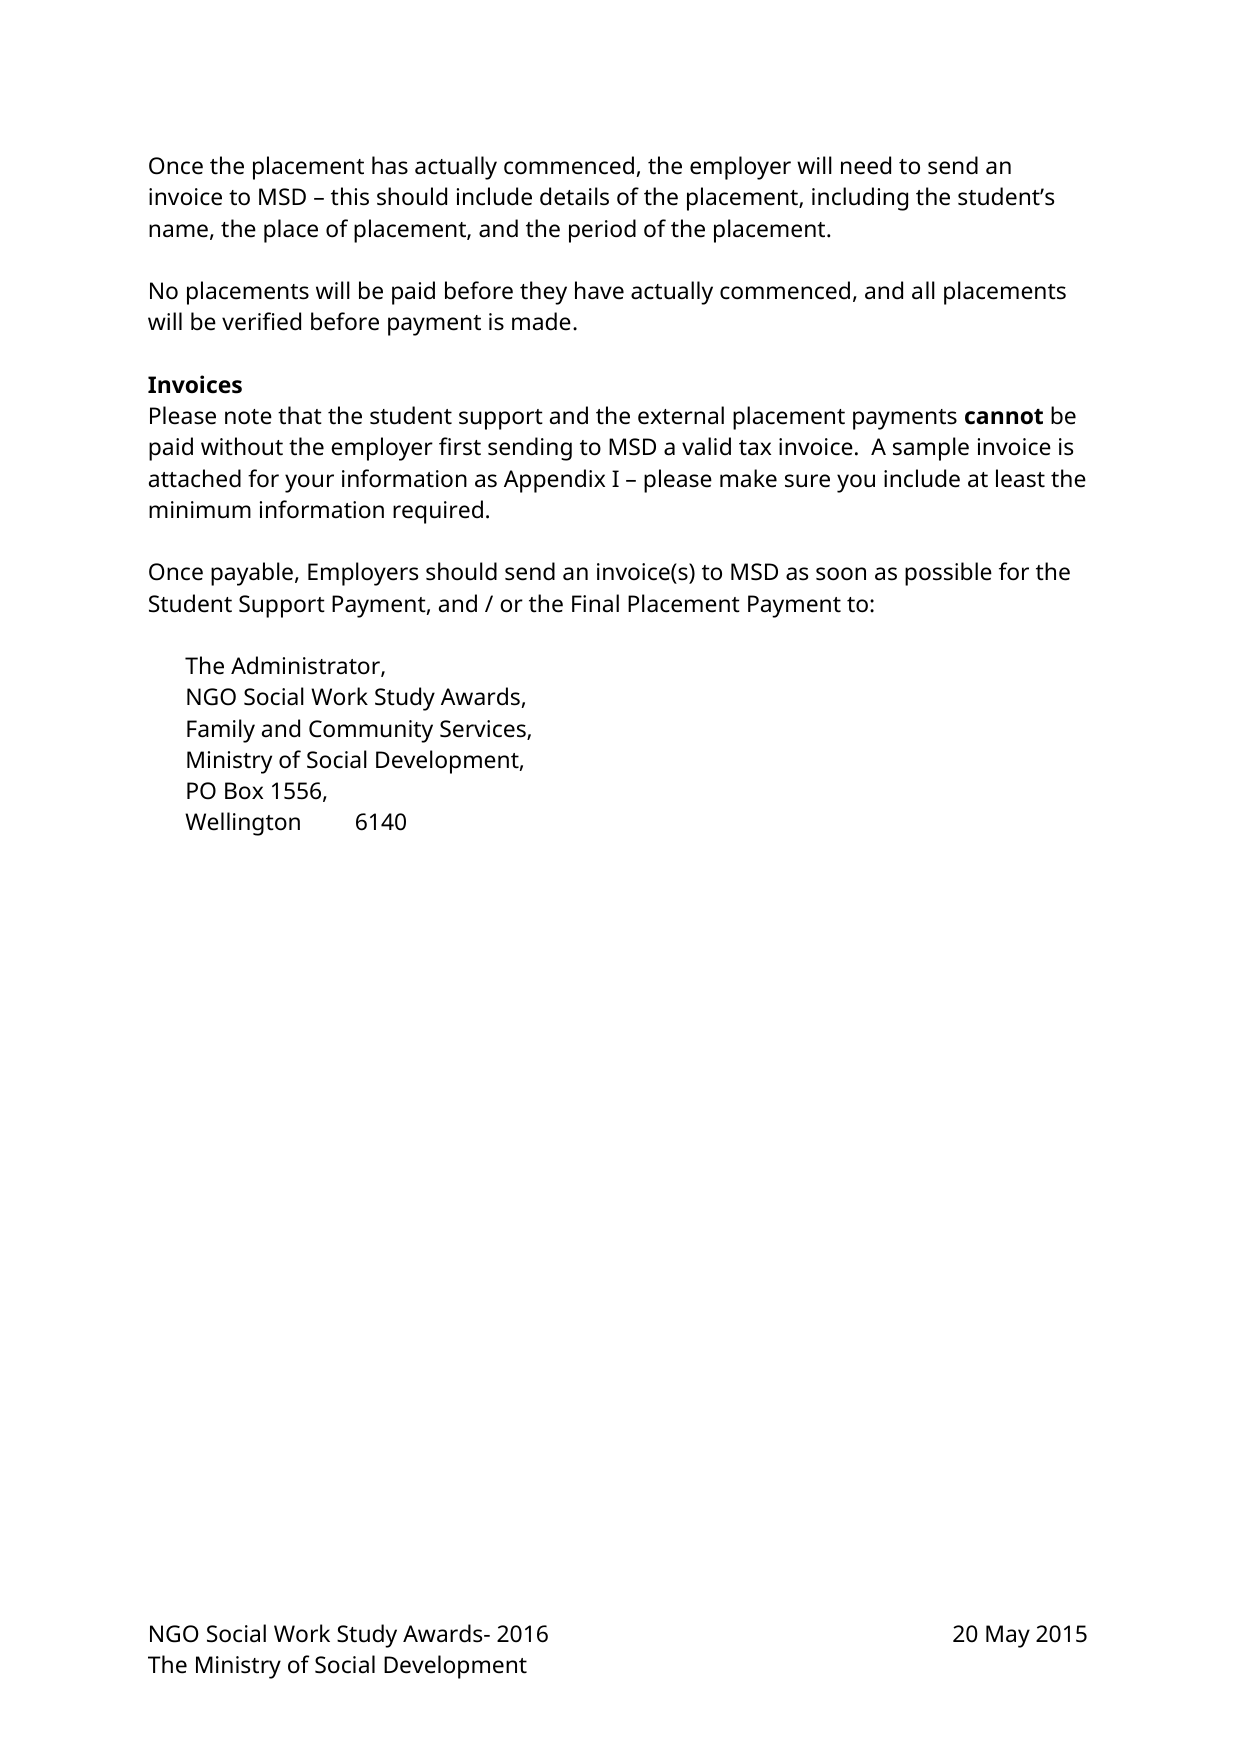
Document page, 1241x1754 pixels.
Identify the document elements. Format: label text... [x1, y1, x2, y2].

text Ministry of Social Development, [185, 744, 1092, 775]
text No placements will be paid before they have actually commenced, and all placements will be verified before payment is made. [148, 275, 1092, 337]
text Once the placement has actually commenced, the employer will need to send an invoice to MSD – this should include details of the placement, including the student’s name, the place of placement, and the period of the placement. [148, 150, 1092, 244]
text Invoices [148, 369, 1092, 400]
text NGO Social Work Study Awards, [185, 681, 1092, 712]
text PO Box 1556, [185, 775, 1092, 806]
text Wellington 6140 [185, 806, 1092, 837]
text Once payable, Employers should send an invoice(s) to MSD as soon as possible for the Student Support Payment, and / or the Final Placement Payment to: [148, 556, 1092, 619]
text The Administrator, [185, 650, 1092, 681]
text Please note that the student support and the external placement payments cannot be paid without the employer first sending to MSD a valid tax invoice. A sample invoice is attached for your information as Appendix I – please make sure you include at least the minimum information required. [148, 400, 1092, 525]
text Family and Community Services, [185, 712, 1092, 744]
